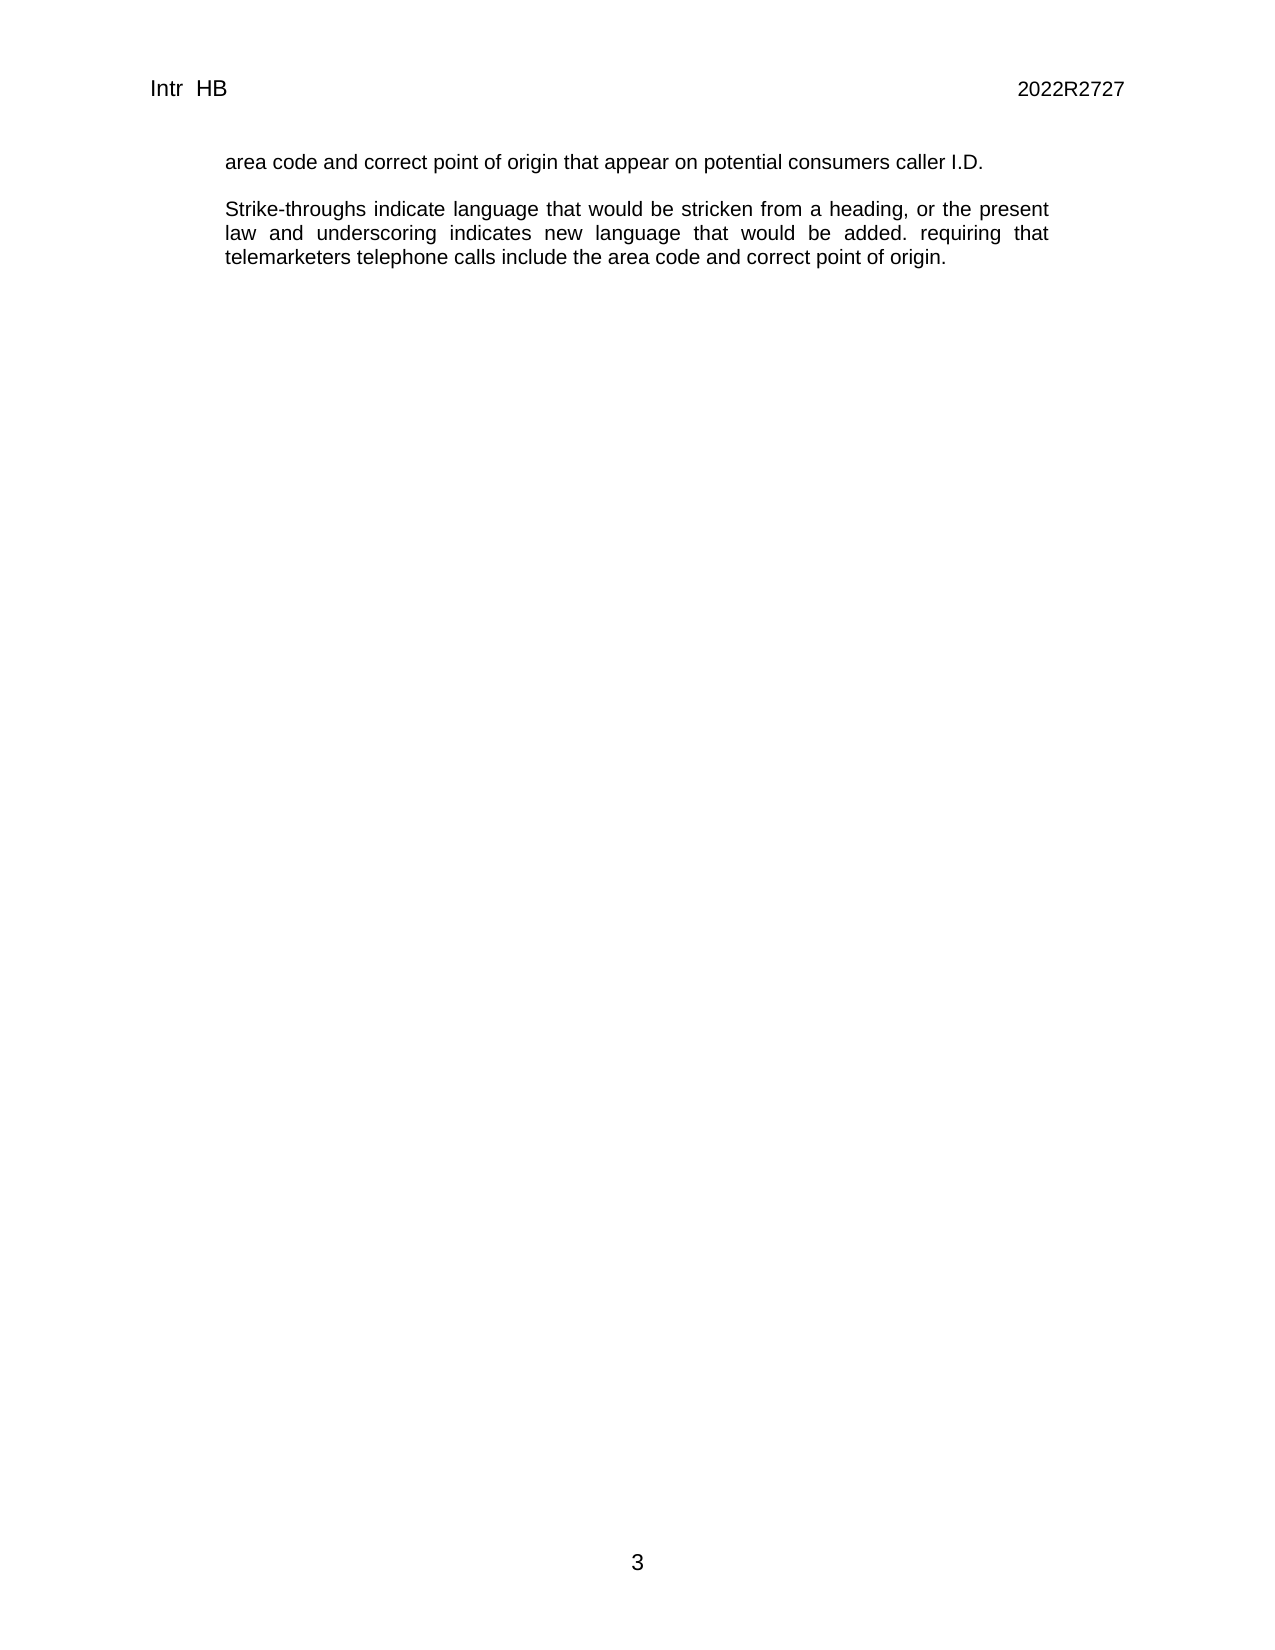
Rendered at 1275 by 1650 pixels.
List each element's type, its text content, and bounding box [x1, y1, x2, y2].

text Strike-throughs indicate language that would be stricken from a heading, or the present law and underscoring indicates new language that would be added. requiring that telemarketers telephone calls include the area code and correct point of origin. [225, 197, 1050, 269]
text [225, 150, 1050, 174]
